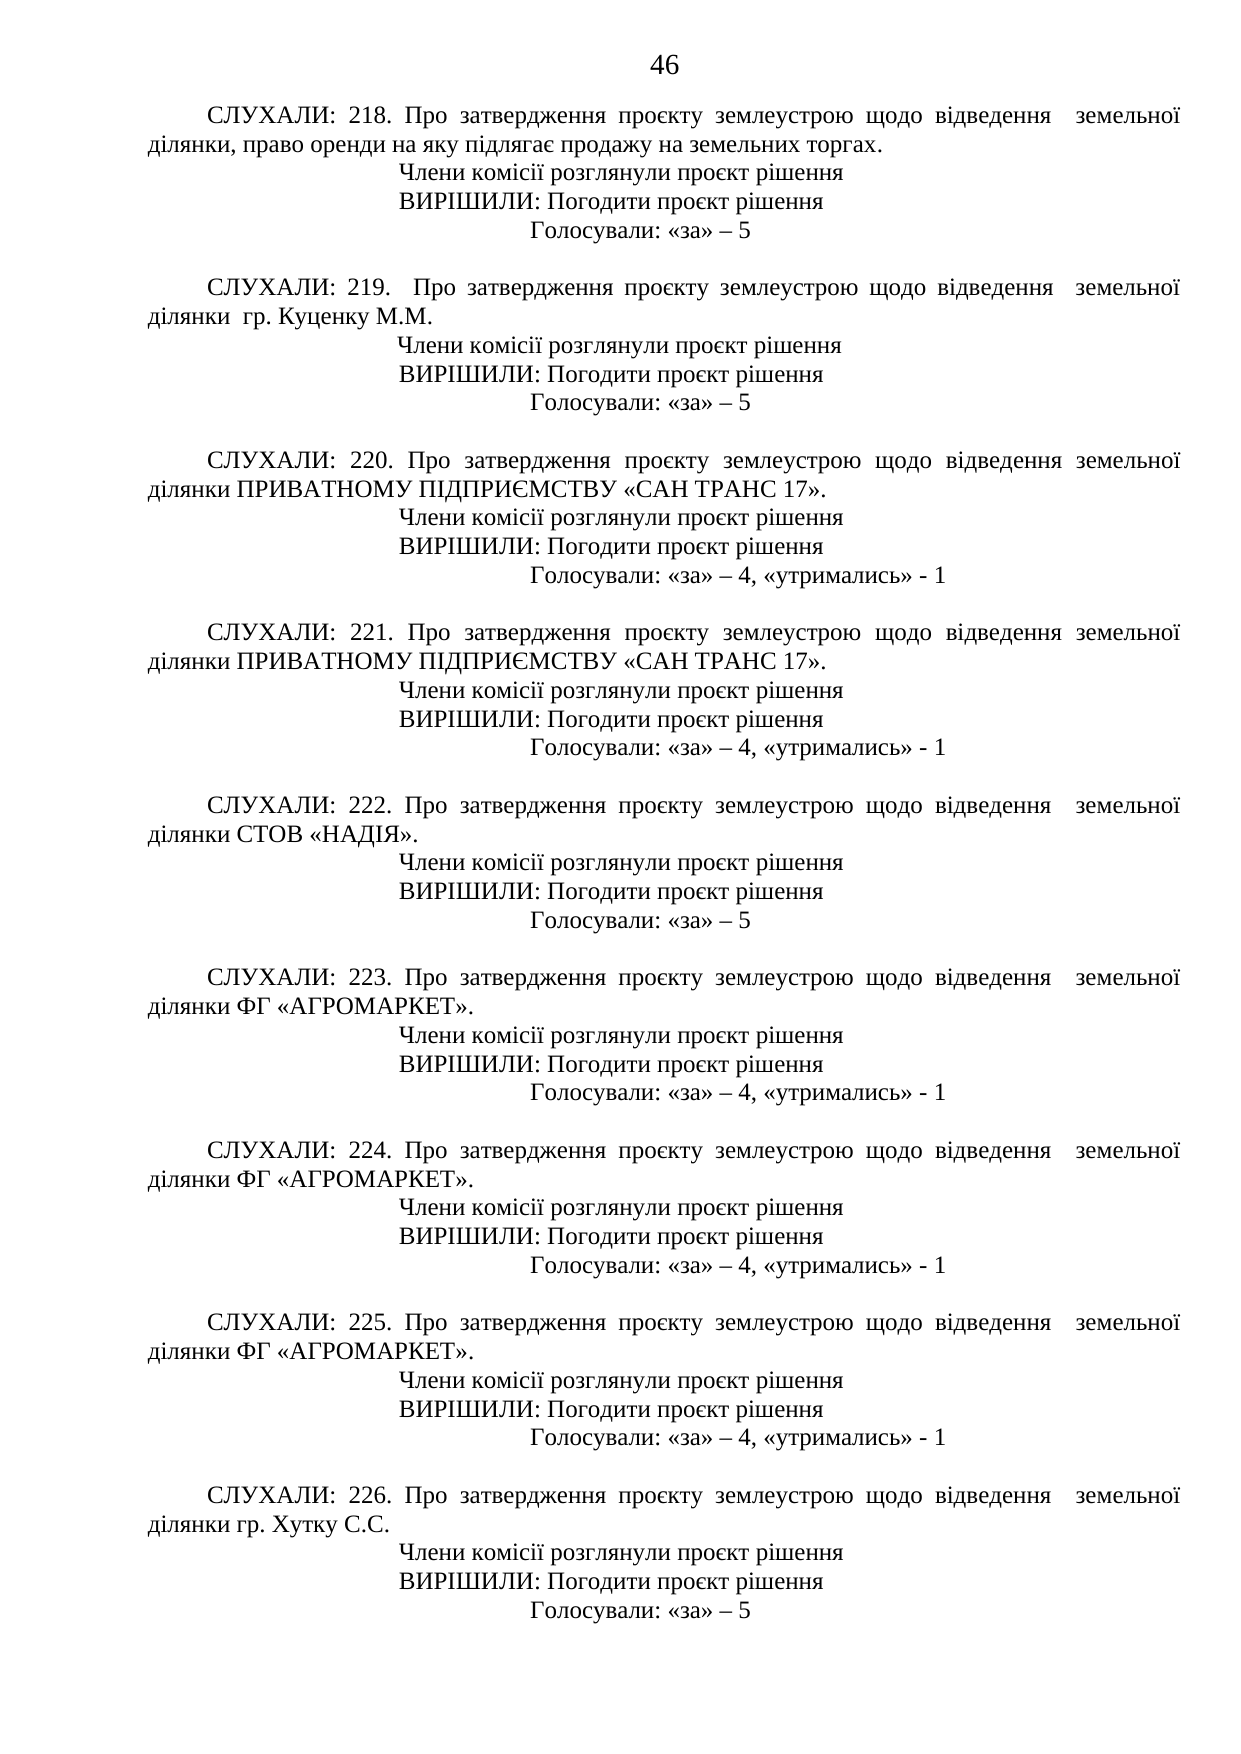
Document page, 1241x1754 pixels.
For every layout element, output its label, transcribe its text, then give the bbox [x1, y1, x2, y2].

text СЛУХАЛИ: 226. Про затвердження проєкту землеустрою щодо відведення земельної ділянки гр. Хутку С.С. [148, 1480, 1181, 1537]
text Члени комісії розглянули проєкт рішення [340, 675, 1181, 704]
text Голосували: «за» – 4, «утримались» - 1 [340, 1250, 1181, 1279]
text ВИРІШИЛИ: Погодити проєкт рішення [340, 876, 1181, 905]
text Голосували: «за» – 4, «утримались» - 1 [340, 1077, 1181, 1106]
text Члени комісії розглянули проєкт рішення [148, 330, 1181, 359]
text Члени комісії розглянули проєкт рішення [340, 1020, 1181, 1049]
text ВИРІШИЛИ: Погодити проєкт рішення [340, 359, 1181, 387]
text Члени комісії розглянули проєкт рішення [340, 157, 1181, 186]
text Голосували: «за» – 5 [340, 215, 1181, 244]
text Голосували: «за» – 5 [340, 387, 1181, 416]
text Голосували: «за» – 5 [340, 1595, 1181, 1624]
text ВИРІШИЛИ: Погодити проєкт рішення [340, 1221, 1181, 1250]
text СЛУХАЛИ: 221. Про затвердження проєкту землеустрою щодо відведення земельної ділянки ПРИВАТНОМУ ПІДПРИЄМСТВУ «САН ТРАНС 17». [148, 617, 1181, 675]
text Члени комісії розглянули проєкт рішення [340, 502, 1181, 531]
text СЛУХАЛИ: 222. Про затвердження проєкту землеустрою щодо відведення земельної ділянки СТОВ «НАДІЯ». [148, 790, 1181, 847]
text ВИРІШИЛИ: Погодити проєкт рішення [340, 704, 1181, 732]
text СЛУХАЛИ: 223. Про затвердження проєкту землеустрою щодо відведення земельної ділянки ФГ «АГРОМАРКЕТ». [148, 962, 1181, 1020]
text Члени комісії розглянули проєкт рішення [340, 1537, 1181, 1566]
text Члени комісії розглянули проєкт рішення [340, 1365, 1181, 1394]
text СЛУХАЛИ: 218. Про затвердження проєкту землеустрою щодо відведення земельної ділянки, право оренди на яку підлягає продажу на земельних торгах. [148, 100, 1181, 157]
text СЛУХАЛИ: 225. Про затвердження проєкту землеустрою щодо відведення земельної ділянки ФГ «АГРОМАРКЕТ». [148, 1307, 1181, 1365]
text Голосували: «за» – 4, «утримались» - 1 [340, 560, 1181, 589]
text Голосували: «за» – 5 [340, 905, 1181, 934]
text ВИРІШИЛИ: Погодити проєкт рішення [340, 186, 1181, 215]
text Голосували: «за» – 4, «утримались» - 1 [340, 732, 1181, 761]
text СЛУХАЛИ: 219. Про затвердження проєкту землеустрою щодо відведення земельної ділянки гр. Куценку М.М. [148, 272, 1181, 330]
text Голосували: «за» – 4, «утримались» - 1 [340, 1422, 1181, 1451]
text СЛУХАЛИ: 220. Про затвердження проєкту землеустрою щодо відведення земельної ділянки ПРИВАТНОМУ ПІДПРИЄМСТВУ «САН ТРАНС 17». [148, 445, 1181, 502]
text ВИРІШИЛИ: Погодити проєкт рішення [340, 1394, 1181, 1422]
text ВИРІШИЛИ: Погодити проєкт рішення [340, 531, 1181, 560]
text ВИРІШИЛИ: Погодити проєкт рішення [340, 1566, 1181, 1595]
text ВИРІШИЛИ: Погодити проєкт рішення [340, 1049, 1181, 1077]
text Члени комісії розглянули проєкт рішення [340, 1192, 1181, 1221]
text Члени комісії розглянули проєкт рішення [340, 847, 1181, 876]
text СЛУХАЛИ: 224. Про затвердження проєкту землеустрою щодо відведення земельної ділянки ФГ «АГРОМАРКЕТ». [148, 1135, 1181, 1192]
